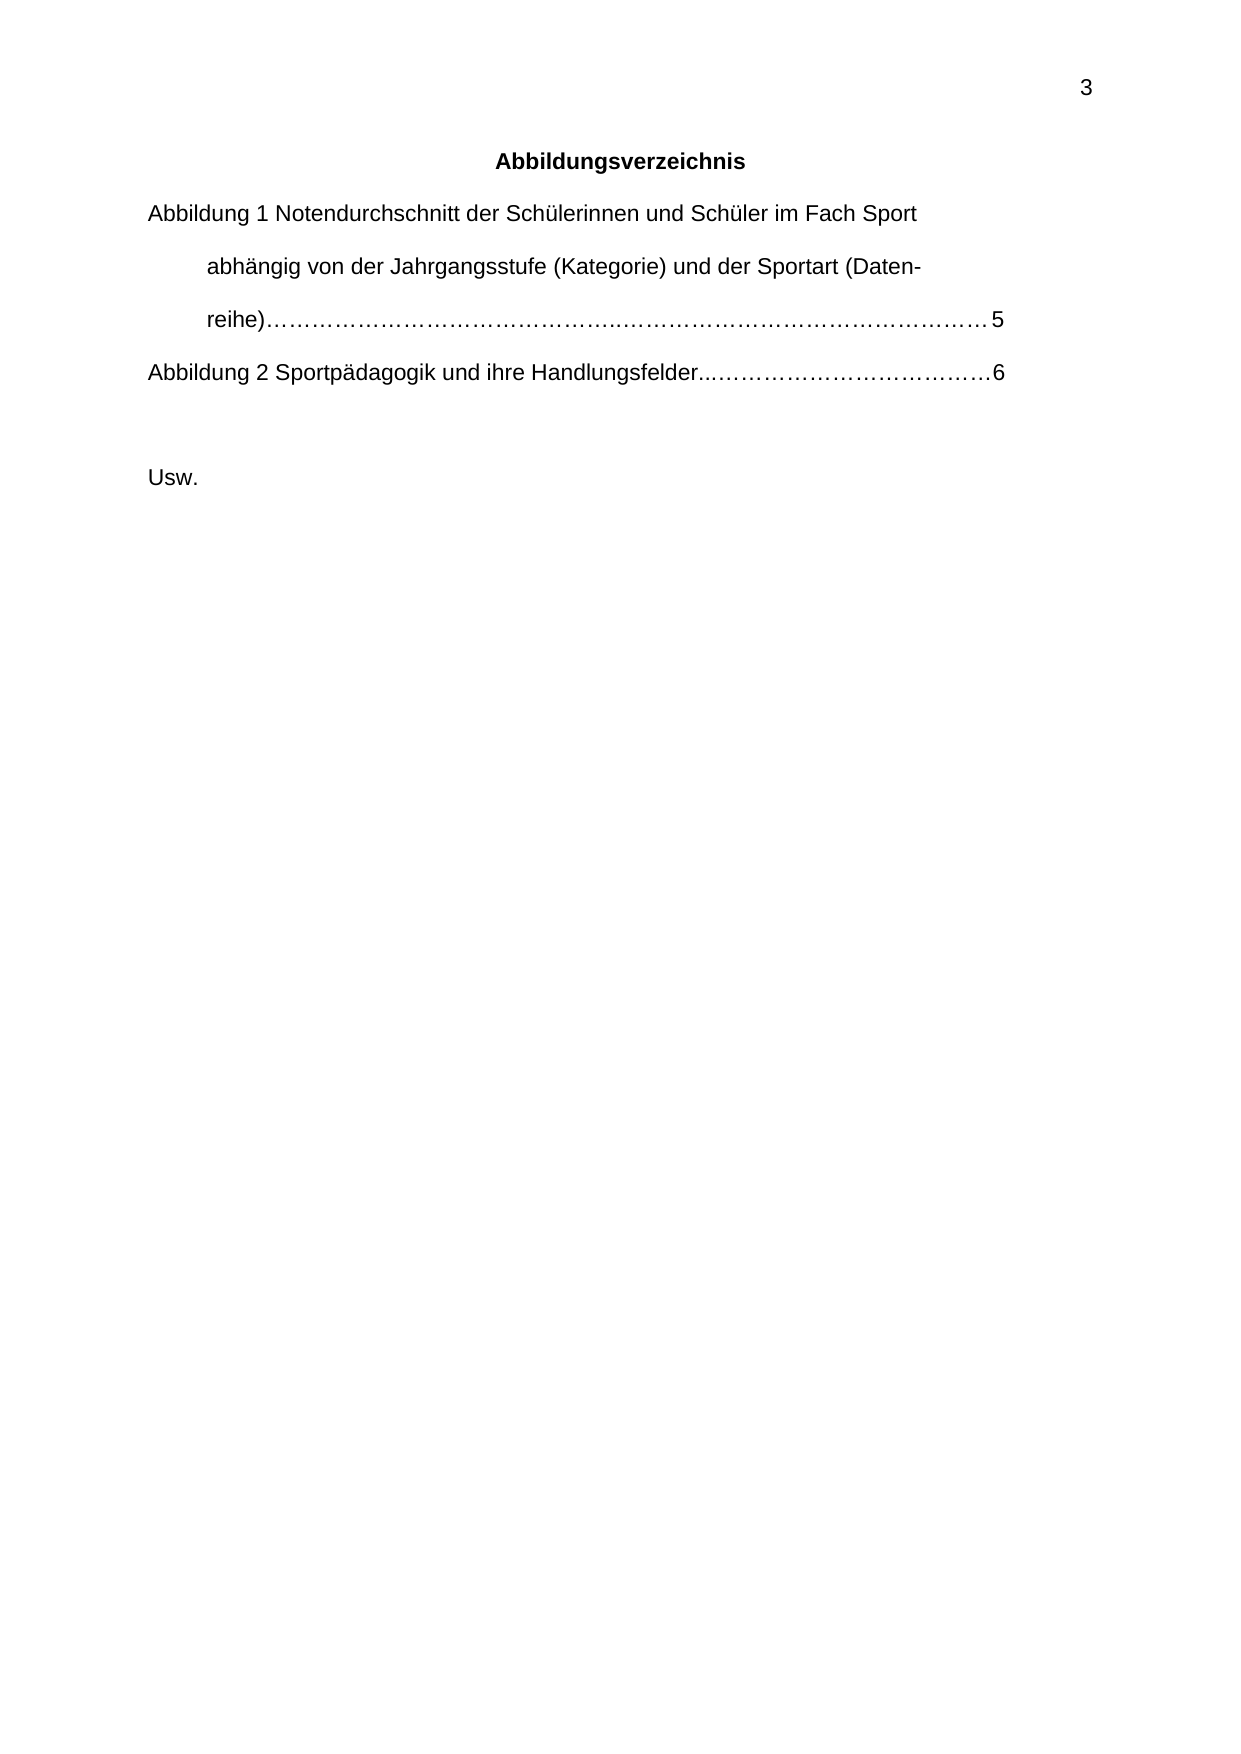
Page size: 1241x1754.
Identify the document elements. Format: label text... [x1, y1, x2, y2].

text Abbildung 2 Sportpädagogik und ihre Handlungsfelder...……………………………… 6 [148, 358, 1093, 385]
text Abbildungsverzeichnis [148, 148, 1093, 174]
text Abbildung 1 Notendurchschnitt der Schülerinnen und Schüler im Fach Sport abhängig von der Jahrgangsstufe (Kategorie) und der Sportart (Daten- reihe)………………………………………..………………………………………… 5 [148, 200, 1093, 332]
text Usw. [148, 464, 1093, 490]
